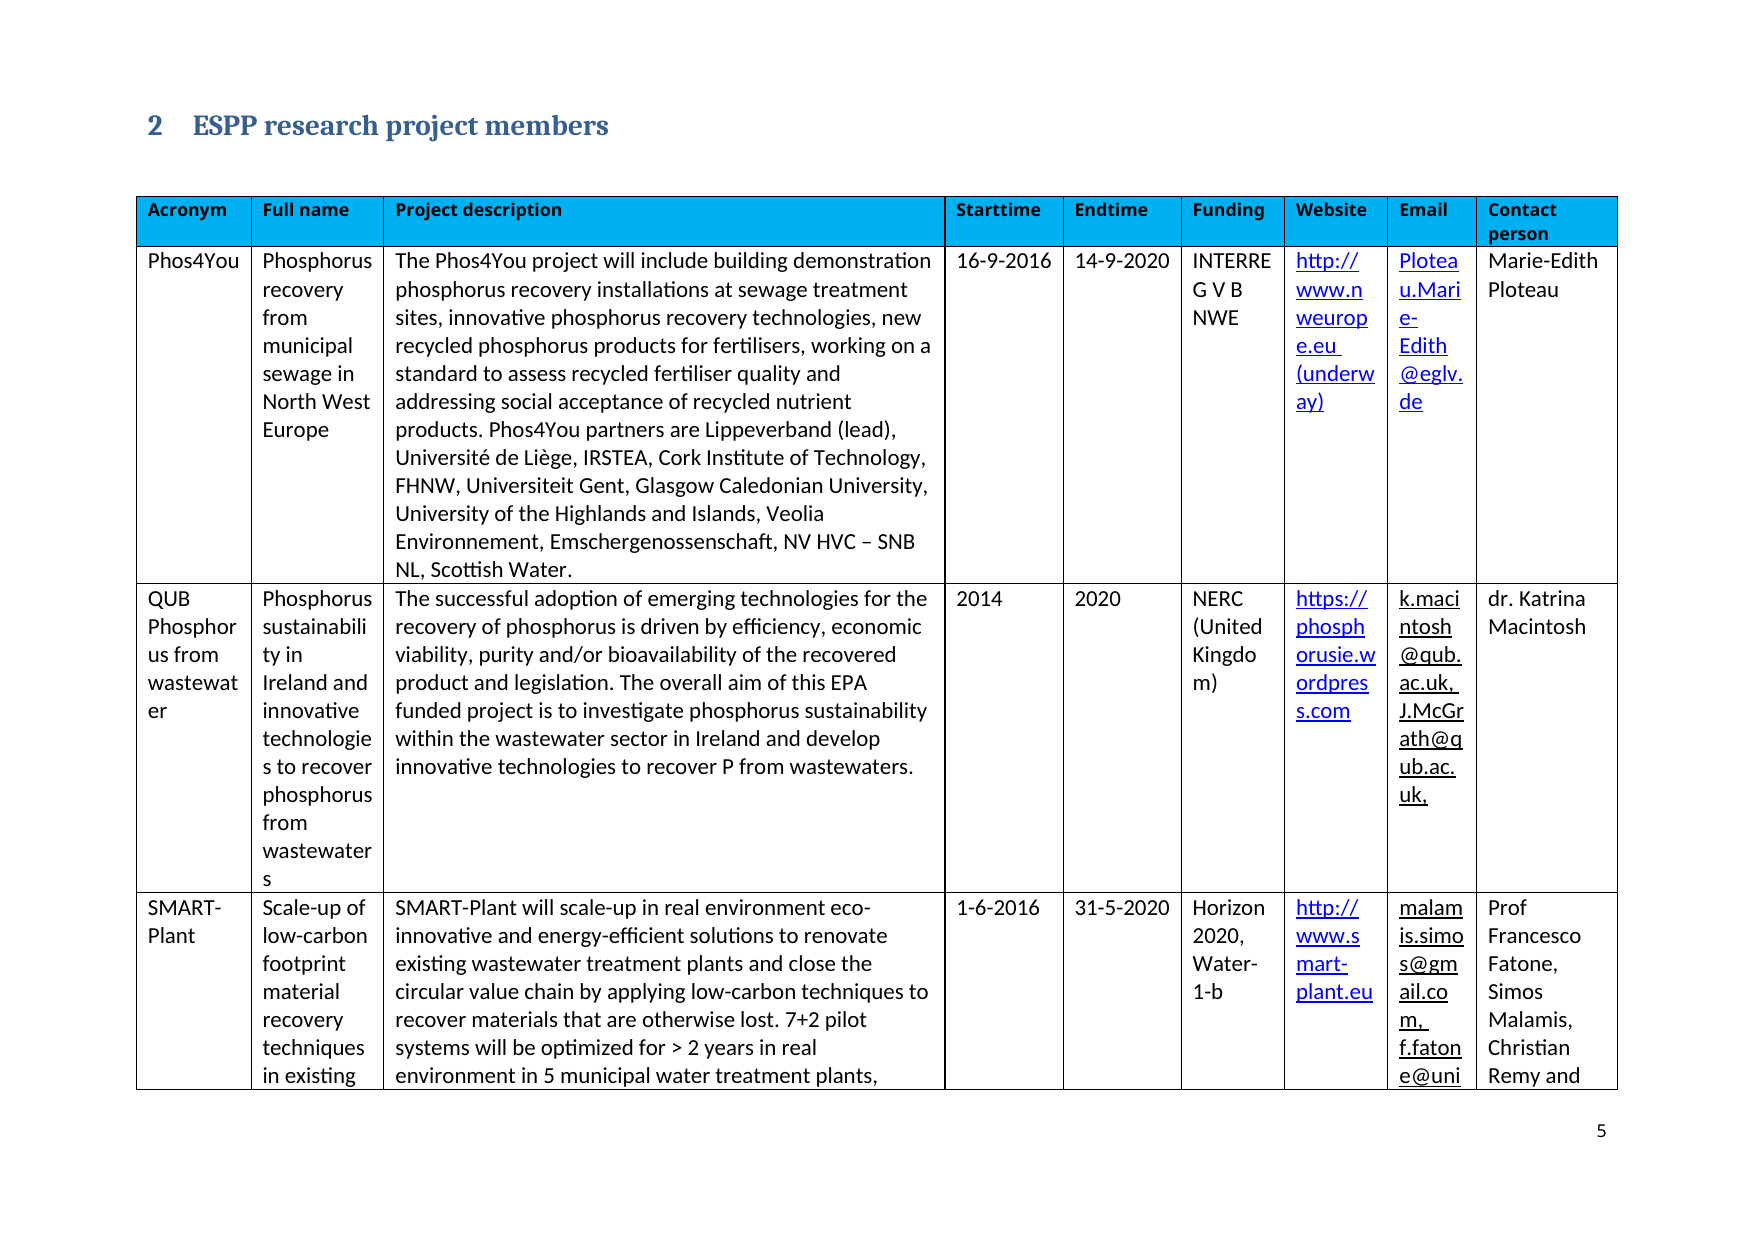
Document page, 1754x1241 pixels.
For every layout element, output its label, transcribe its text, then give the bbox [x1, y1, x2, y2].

table_header Endtime [1064, 197, 1181, 246]
table_cell The Phos4You project will include building demonstration phosphorus recovery installations at sewage treatment sites, innovative phosphorus recovery technologies, new recycled phosphorus products for fertilisers, working on a standard to assess recycled fertiliser quality and addressing social acceptance of recycled nutrient products. Phos4You partners are Lippeverband (lead), Université de Liège, IRSTEA, Cork Institute of Technology, FHNW, Universiteit Gent, Glasgow Caledonian University, University of the Highlands and Islands, Veolia Environnement, Emschergenossenschaft, NV HVC – SNB NL, Scottish Water. [384, 247, 944, 583]
table_header Website [1285, 197, 1387, 246]
table_cell 31-5-2020 [1064, 893, 1181, 1089]
table_cell Phos4You [137, 247, 251, 583]
table_cell k.macintosh@qub.ac.uk, J.McGrath@qub.ac.uk, [1388, 584, 1476, 892]
table_header Project description [384, 197, 944, 246]
table_header Email [1388, 197, 1476, 246]
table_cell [1477, 893, 1617, 1089]
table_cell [1388, 893, 1476, 1089]
table_cell INTERREG V B NWE [1182, 247, 1284, 583]
table_cell http://www.smart-plant.eu [1285, 893, 1387, 1089]
table_cell The successful adoption of emerging technologies for the recovery of phosphorus is driven by efficiency, economic viability, purity and/or bioavailability of the recovered product and legislation. The overall aim of this EPA funded project is to investigate phosphorus sustainability within the wastewater sector in Ireland and develop innovative technologies to recover P from wastewaters. [384, 584, 944, 892]
table_cell 14-9-2020 [1064, 247, 1181, 583]
table_cell NERC (United Kingdom) [1182, 584, 1284, 892]
table_cell https://phosphorusie.wordpress.com [1285, 584, 1387, 892]
table_cell 2020 [1064, 584, 1181, 892]
table_cell SMART-Plant [137, 893, 251, 1089]
table_cell 2014 [946, 584, 1063, 892]
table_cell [384, 893, 944, 1089]
table_cell http://www.nweurope.eu (underway) [1285, 247, 1387, 583]
table_header Funding [1182, 197, 1284, 246]
subtitle ESPP research project members [148, 109, 1606, 143]
table_header Acronym [137, 197, 251, 246]
table_header Contact person [1477, 197, 1617, 246]
table_cell Ploteau.Marie-Edith@eglv.de [1388, 247, 1476, 583]
table_header Starttime [946, 197, 1063, 246]
table_cell Phosphorus recovery from municipal sewage in North West Europe [252, 247, 383, 583]
table_cell Marie-Edith Ploteau [1477, 247, 1617, 583]
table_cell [252, 893, 383, 1089]
table_cell 16-9-2016 [946, 247, 1063, 583]
table_cell Horizon 2020, Water-1-b [1182, 893, 1284, 1089]
table_cell 1-6-2016 [946, 893, 1063, 1089]
table_header Full name [252, 197, 383, 246]
table_cell QUB Phosphorus from wastewater [137, 584, 251, 892]
table_cell dr. Katrina Macintosh [1477, 584, 1617, 892]
table_cell Phosphorus sustainability in Ireland and innovative technologies to recover phosphorus from wastewaters [252, 584, 383, 892]
